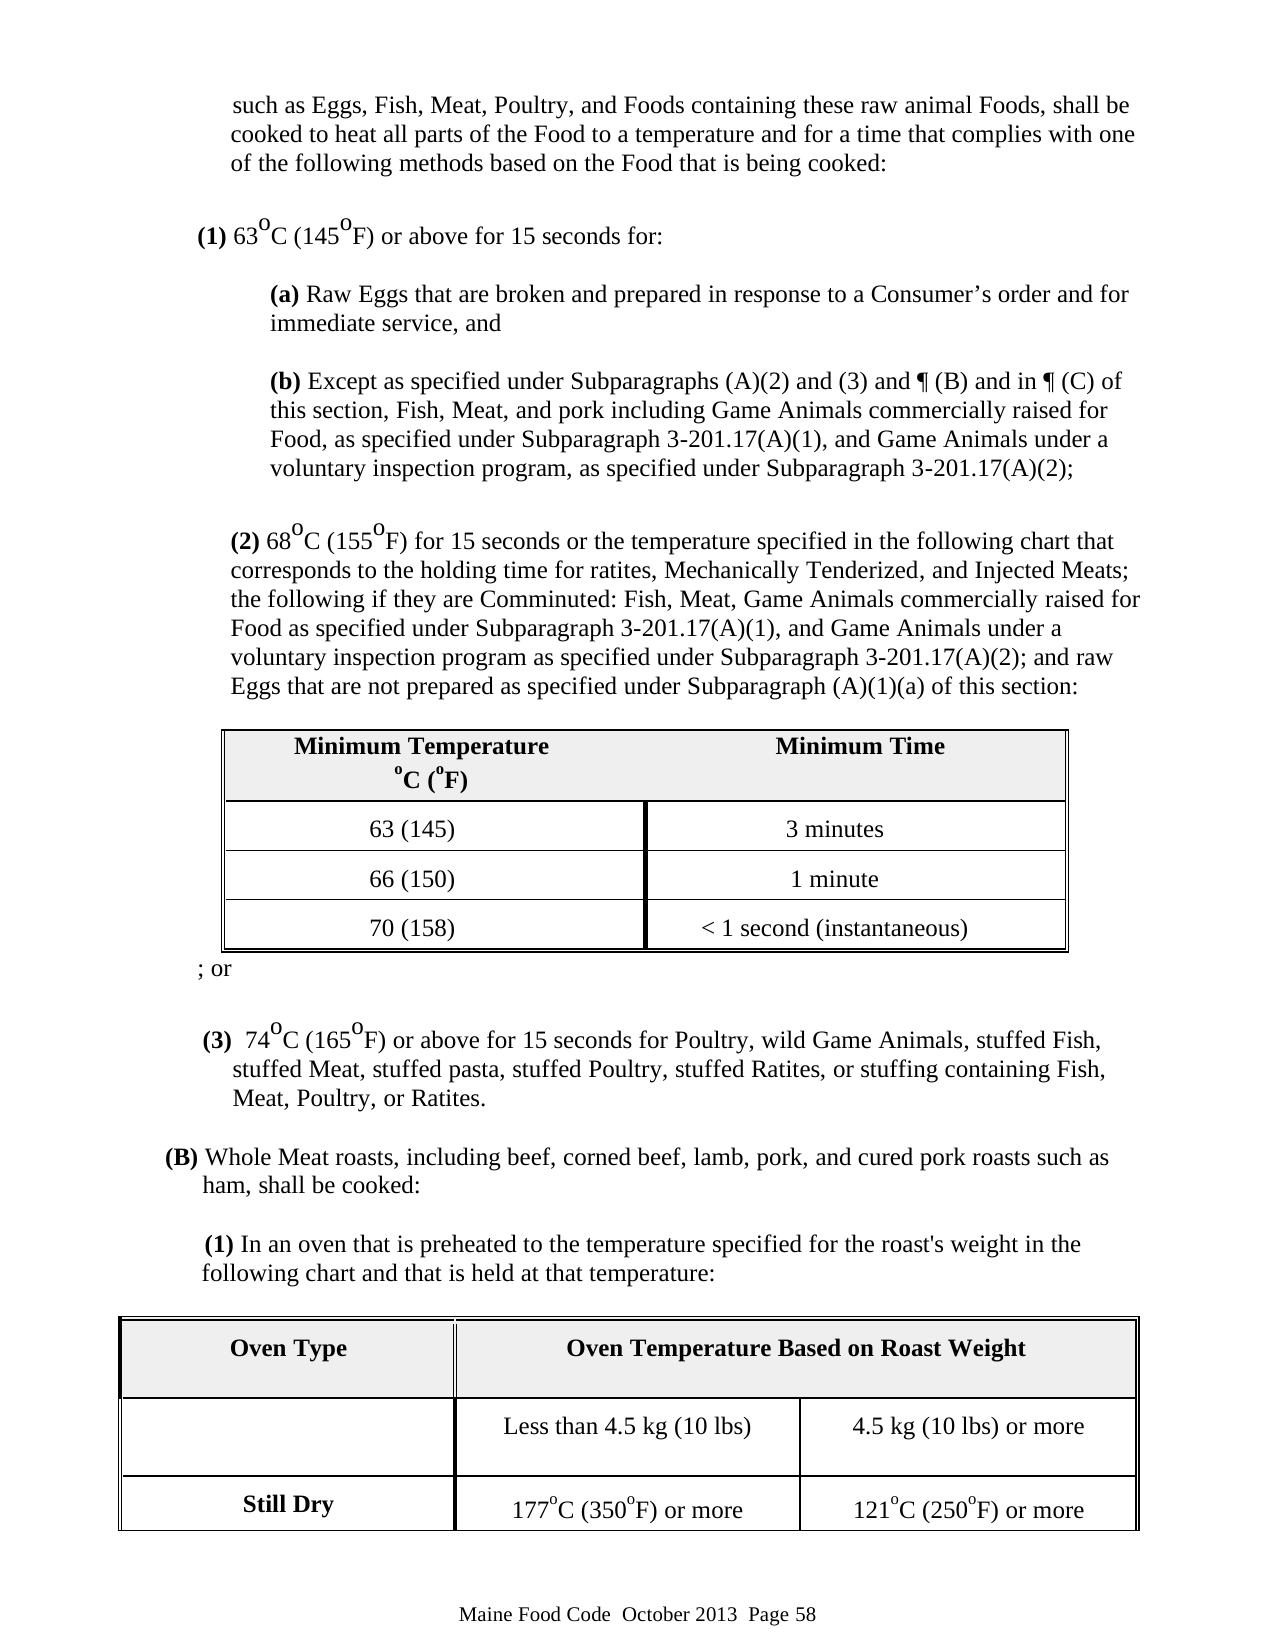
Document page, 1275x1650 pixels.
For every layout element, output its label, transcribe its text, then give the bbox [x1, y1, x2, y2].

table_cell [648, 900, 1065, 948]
text (1) 63oC (145oF) or above for 15 seconds for: [120, 206, 1155, 250]
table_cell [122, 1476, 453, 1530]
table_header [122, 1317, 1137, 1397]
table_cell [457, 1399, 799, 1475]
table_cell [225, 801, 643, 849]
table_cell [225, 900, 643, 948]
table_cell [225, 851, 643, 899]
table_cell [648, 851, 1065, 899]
text (1) In an oven that is preheated to the temperature specified for the roast's weight in the [195, 1228, 1155, 1258]
text (2) 68oC (155oF) for 15 seconds or the temperature specified in the following chart that corresponds to the holding time for ratites, Mechanically Tenderized, and Injected Meats; the following if they are Comminuted: Fish, Meat, Game Animals commercially raised for Food as specified under Subparagraph 3-201.17(A)(1), and Game Animals under a voluntary inspection program as specified under Subparagraph 3-201.17(A)(2); and raw Eggs that are not prepared as specified under Subparagraph (A)(1)(a) of this section: [230, 511, 1155, 700]
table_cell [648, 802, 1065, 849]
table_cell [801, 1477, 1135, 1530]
text such as Eggs, Fish, Meat, Poultry, and Foods containing these raw animal Foods, shall be cooked to heat all parts of the Food to a temperature and for a time that complies with one of the following methods based on the Food that is being cooked: [230, 90, 1155, 177]
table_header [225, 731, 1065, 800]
text (3) 74oC (165oF) or above for 15 seconds for Poultry, wild Game Animals, stuffed Fish, stuffed Meat, stuffed pasta, stuffed Poultry, stuffed Ratites, or stuffing containing Fish, Meat, Poultry, or Ratites. [165, 1011, 1155, 1112]
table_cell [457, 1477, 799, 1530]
text (B) Whole Meat roasts, including beef, corned beef, lamb, pork, and cured pork roasts such as ham, shall be cooked: [165, 1141, 1155, 1199]
text following chart and that is held at that temperature: [195, 1258, 1155, 1287]
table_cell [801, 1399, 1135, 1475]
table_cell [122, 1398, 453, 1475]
text (a) Raw Eggs that are broken and prepared in response to a Consumer’s order and for immediate service, and [270, 279, 1155, 337]
text (b) Except as specified under Subparagraphs (A)(2) and (3) and ¶ (B) and in ¶ (C) of this section, Fish, Meat, and pork including Game Animals commercially raised for Food, as specified under Subparagraph 3-201.17(A)(1), and Game Animals under a voluntary inspection program, as specified under Subparagraph 3-201.17(A)(2); [270, 366, 1155, 482]
text ; or [120, 952, 1155, 982]
